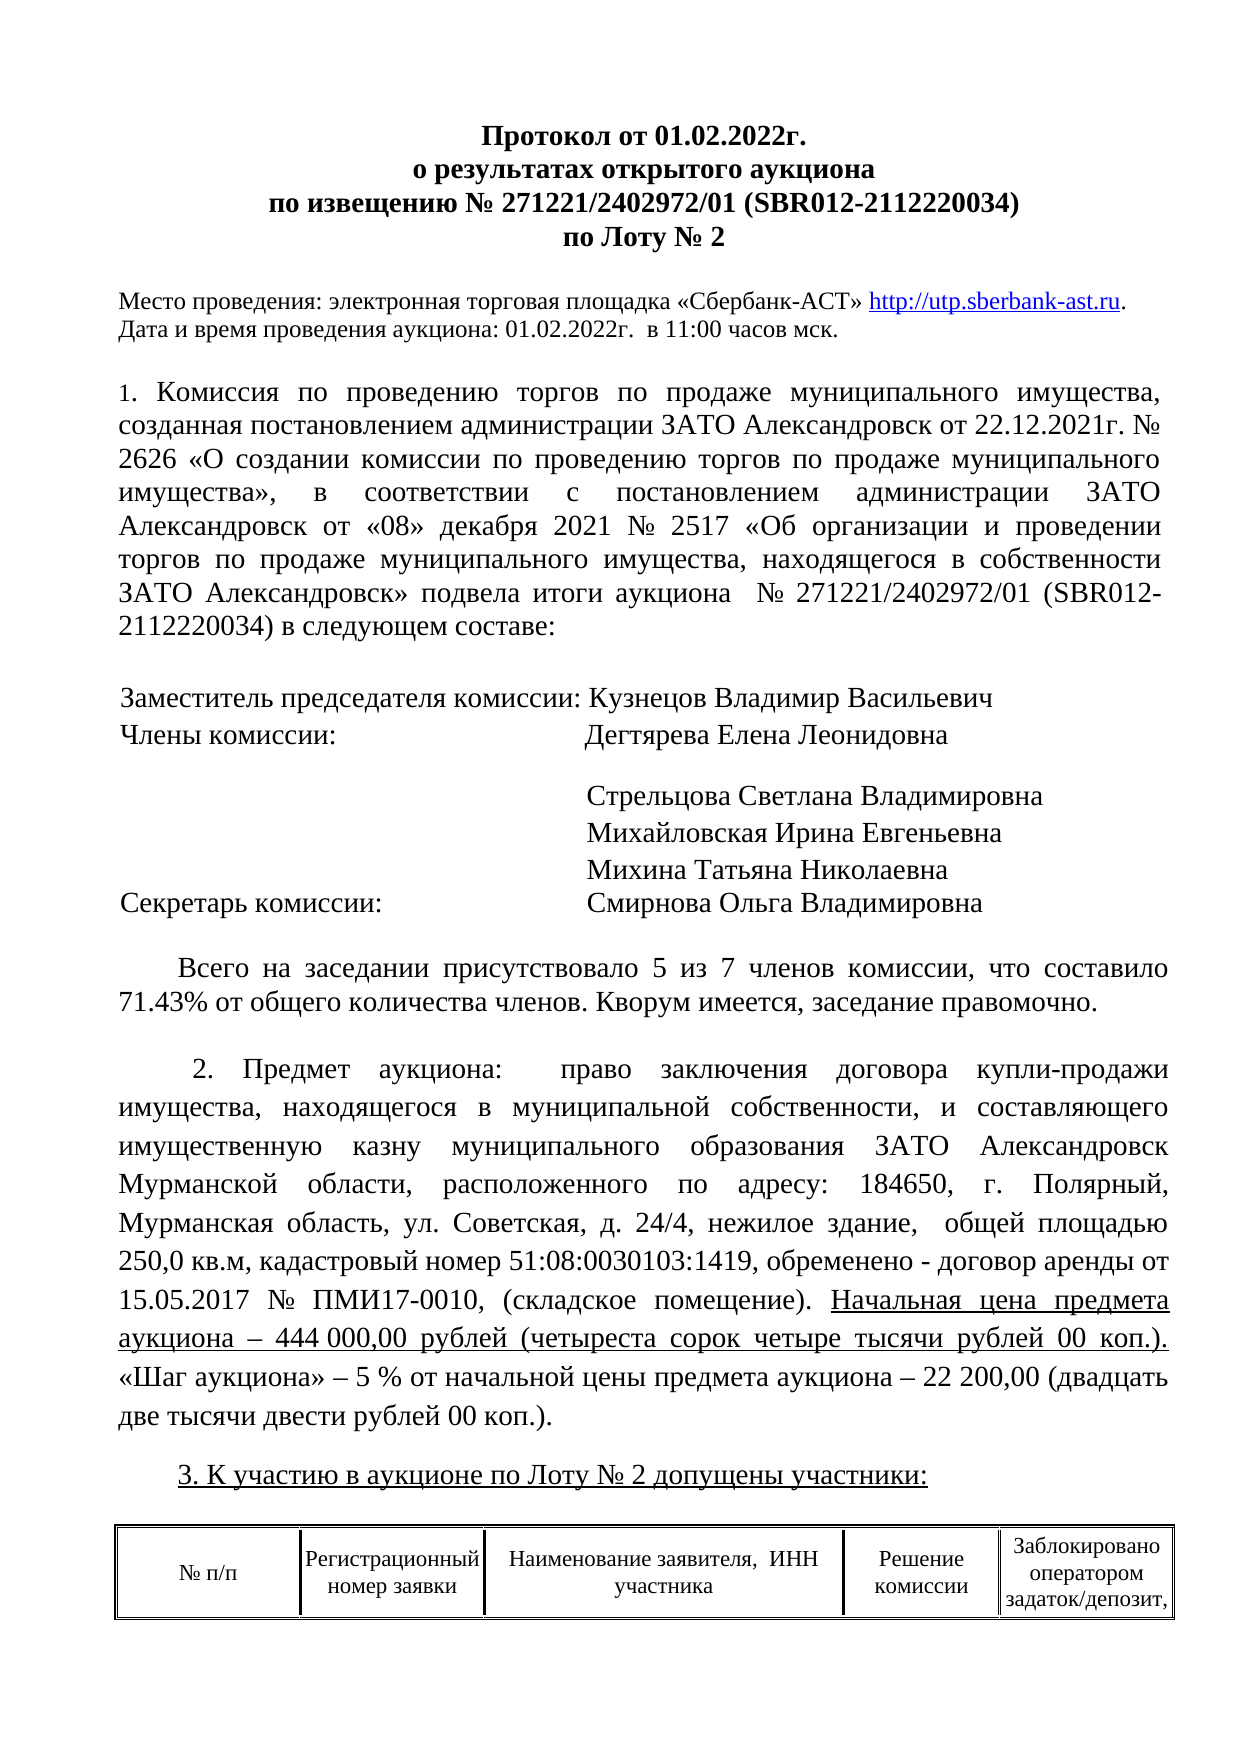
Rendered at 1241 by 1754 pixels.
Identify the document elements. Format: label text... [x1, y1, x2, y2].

table_header 1. Комиссия по проведению торгов по продаже муниципального имущества, созданная постановлением администрации ЗАТО Александровск от 22.12.2021г. № 2626 «О создании комиссии по проведению торгов по продаже муниципального имущества», в соответствии с постановлением администрации ЗАТО Александровск от «08» декабря 2021 № 2517 «Об организации и проведении торгов по продаже муниципального имущества, находящегося в собственности ЗАТО Александровск» подвела итоги аукциона № 271221/2402972/01 (SBR012-2112220034) в следующем составе: [117, 372, 1163, 950]
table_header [1000, 1528, 1172, 1617]
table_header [484, 1528, 843, 1617]
text Всего на заседании присутствовало 5 из 7 членов комиссии, что составило 71.43% от общего количества членов. Кворум имеется, заседание правомочно. [118, 950, 1169, 1017]
text 3. К участию в аукционе по Лоту № 2 допущены участники: [118, 1457, 1169, 1491]
text Место проведения: электронная торговая площадка «Сбербанк-АСТ» http://utp.sberbank-ast.ru. [118, 286, 1169, 314]
text 2. Предмет аукциона: право заключения договора купли-продажи имущества, находящегося в муниципальной собственности, и составляющего имущественную казну муниципального образования ЗАТО Александровск Мурманской области, расположенного по адресу: 184650, г. Полярный, Мурманская область, ул. Советская, д. 24/4, нежилое здание, общей площадью 250,0 кв.м, кадастровый номер 51:08:0030103:1419, обременено - договор аренды от 15.05.2017 № ПМИ17-0010, (складское помещение). Начальная цена предмета аукциона – 444 000,00 рублей (четыреста сорок четыре тысячи рублей 00 коп.). «Шаг аукциона» – 5 % от начальной цены предмета аукциона – 22 200,00 (двадцать две тысячи двести рублей 00 коп.). [118, 1051, 1169, 1350]
table_header № п/п [118, 1526, 300, 1617]
text Дата и время проведения аукциона: 01.02.2022г. в 11:00 часов мск. [118, 314, 1169, 343]
text о результатах открытого аукциона [118, 152, 1169, 185]
text Протокол от 01.02.2022г. [118, 118, 1169, 152]
text 2. Предмет аукциона: право заключения договора купли-продажи имущества, находящегося в муниципальной собственности, и составляющего имущественную казну муниципального образования ЗАТО Александровск Мурманской области, расположенного по адресу: 184650, г. Полярный, Мурманская область, ул. Советская, д. 24/4, нежилое здание, общей площадью 250,0 кв.м, кадастровый номер 51:08:0030103:1419, обременено - договор аренды от 15.05.2017 № ПМИ17-0010, (складское помещение). Начальная цена предмета аукциона – 444 000,00 рублей (четыреста сорок четыре тысячи рублей 00 коп.). «Шаг аукциона» – 5 % от начальной цены предмета аукциона – 22 200,00 (двадцать две тысячи двести рублей 00 коп.). [118, 1351, 1169, 1431]
table_header Решение комиссии [843, 1528, 1000, 1617]
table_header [300, 1526, 484, 1617]
text по Лоту № 2 [118, 219, 1169, 252]
text по извещению № 271221/2402972/01 (SBR012-2112220034) [118, 185, 1169, 219]
